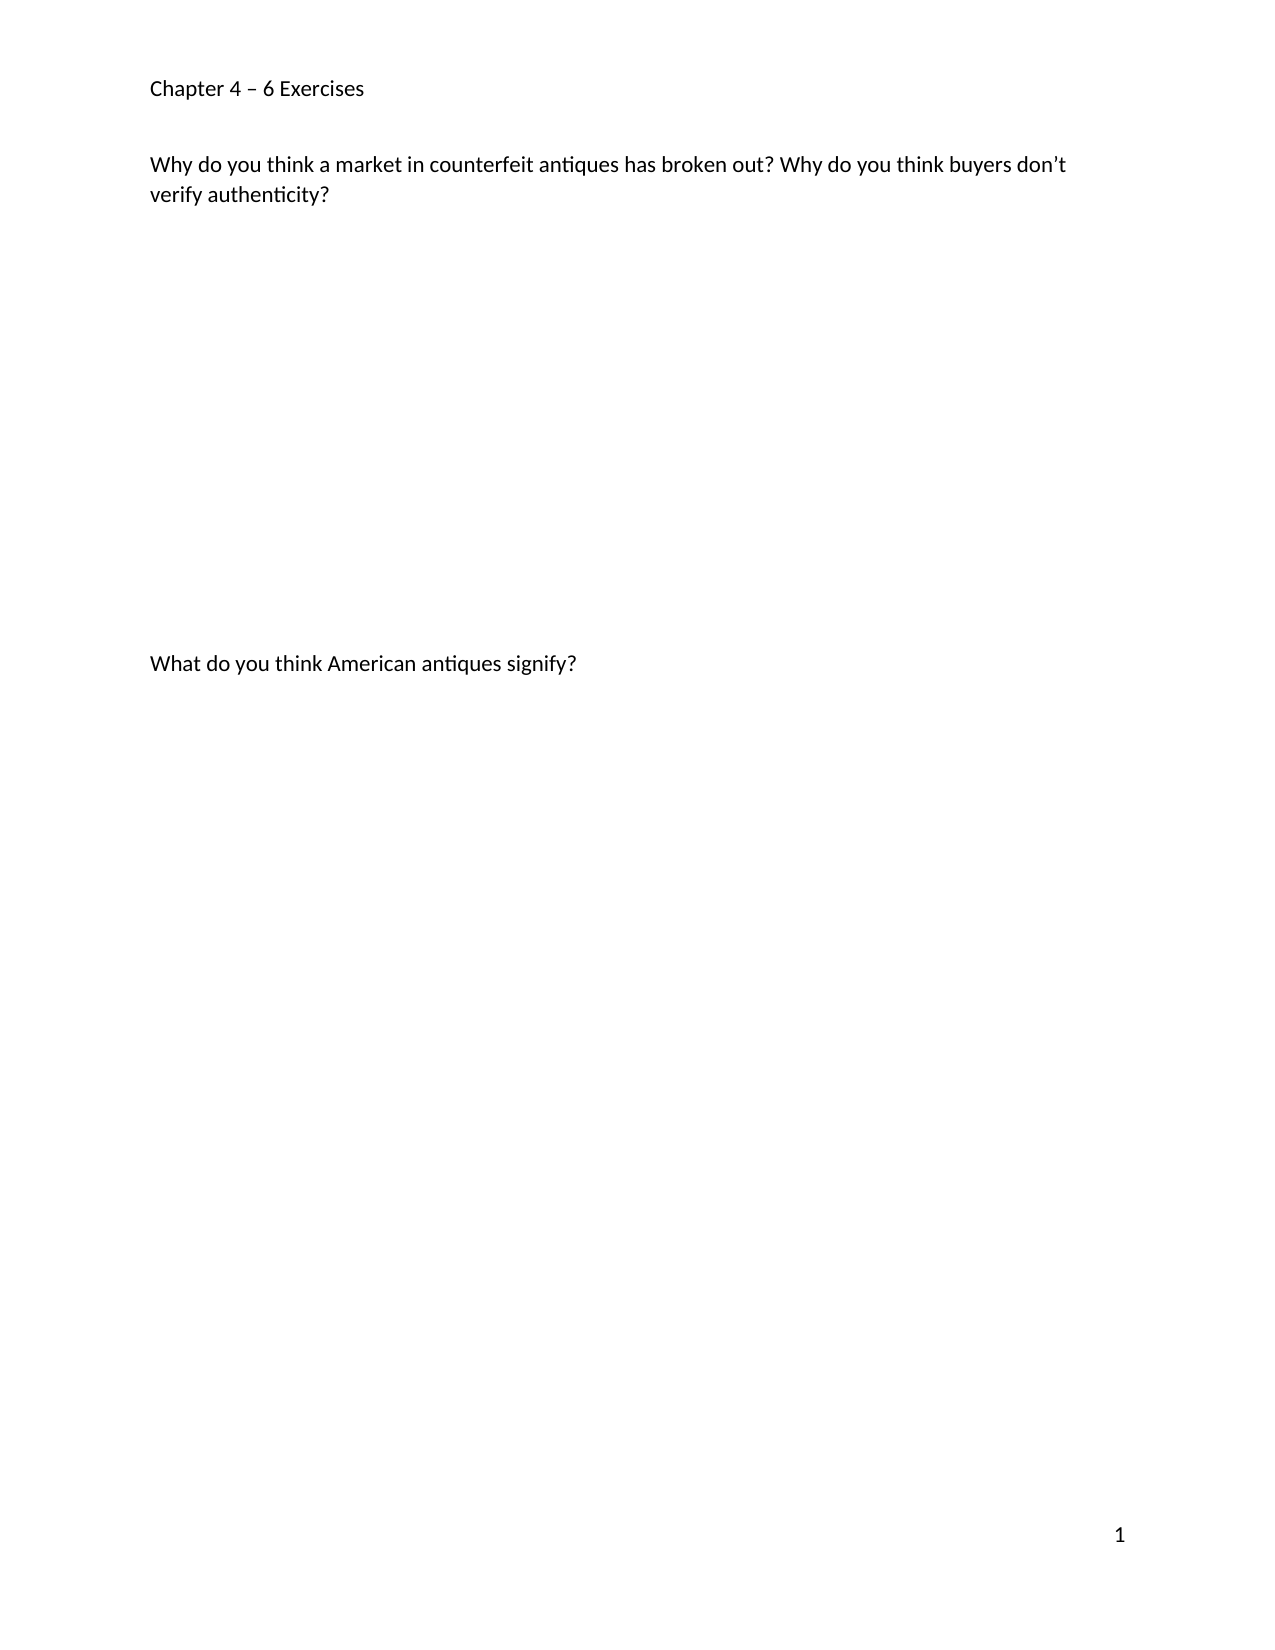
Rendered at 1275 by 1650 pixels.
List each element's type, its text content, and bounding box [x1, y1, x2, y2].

text Why do you think a market in counterfeit antiques has broken out? Why do you think buyers don’t verify authenticity? [150, 150, 1125, 208]
text What do you think American antiques signify? [150, 649, 1125, 677]
